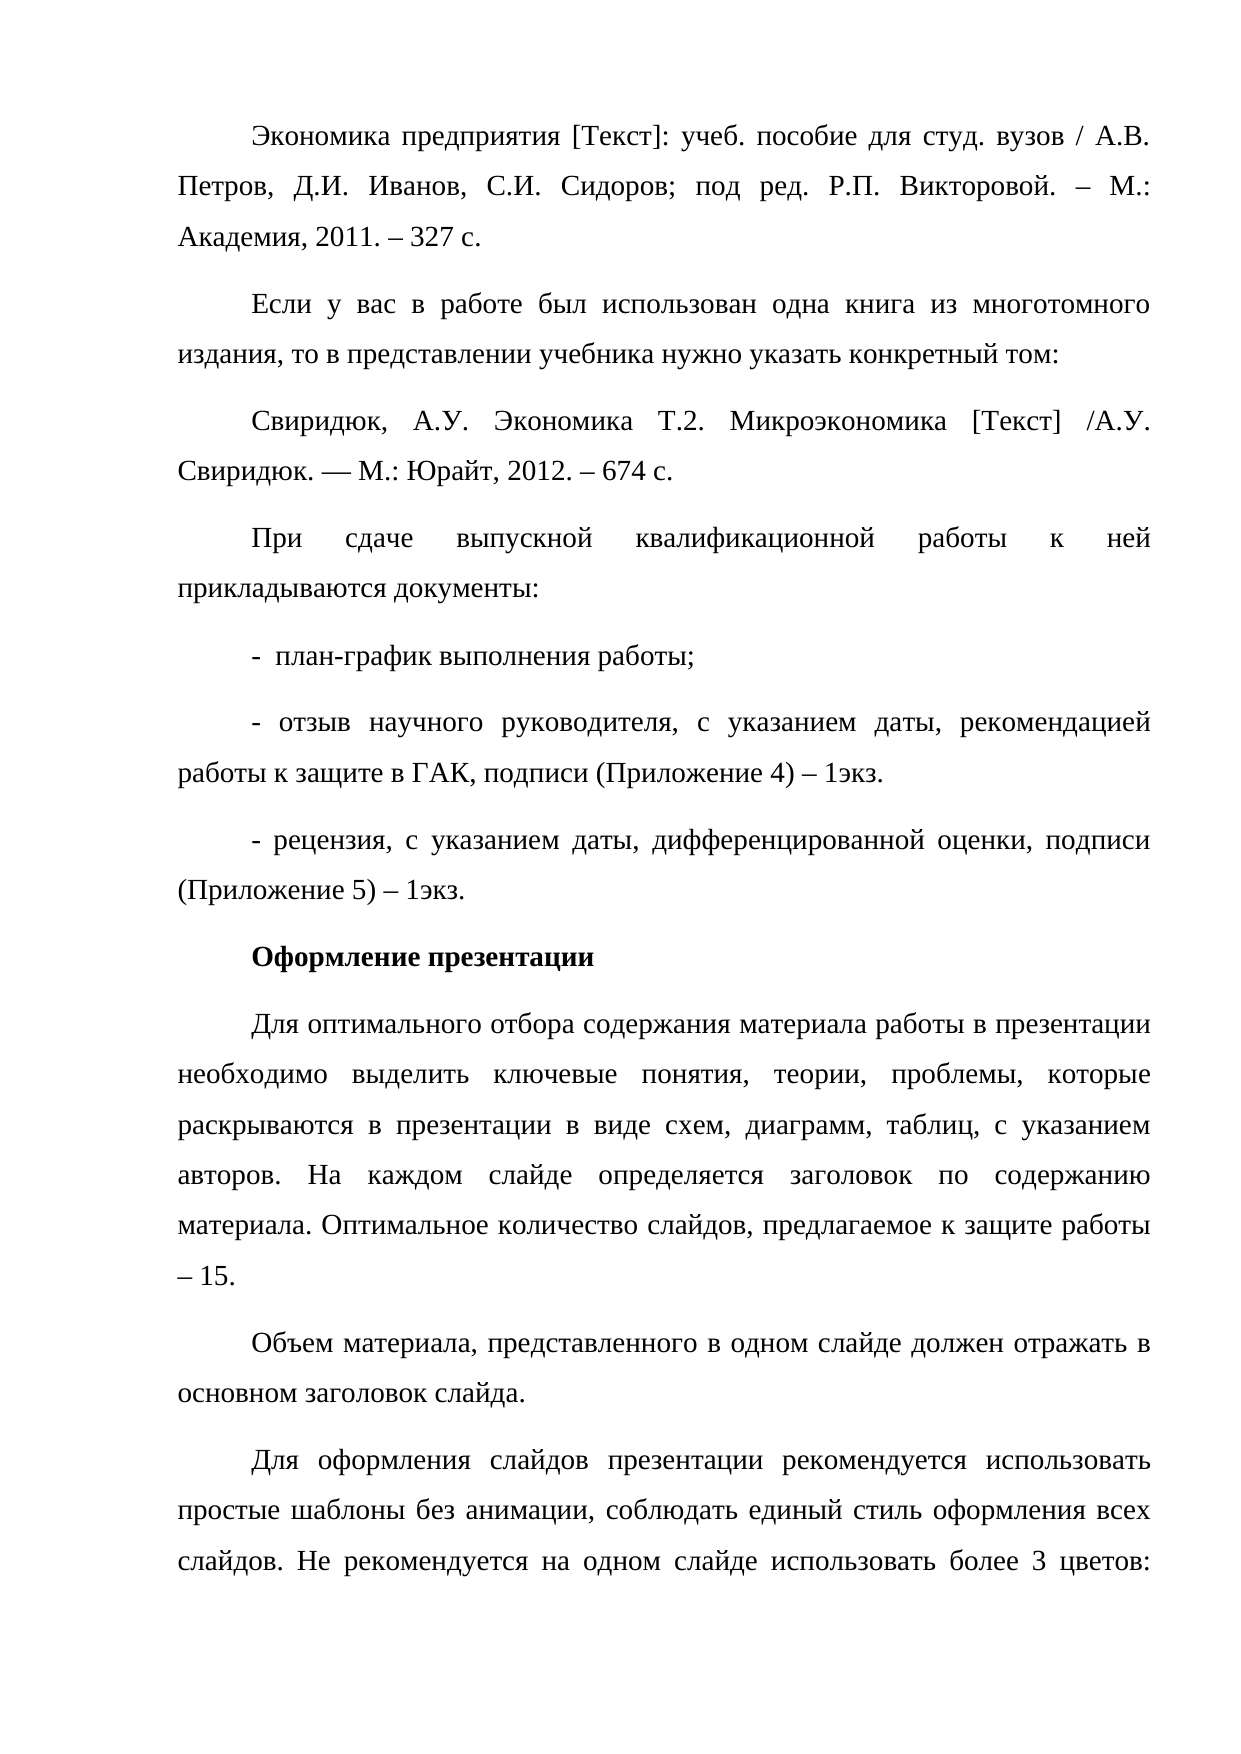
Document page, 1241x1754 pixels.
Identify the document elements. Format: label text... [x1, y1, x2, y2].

text - рецензия, с указанием даты, дифференцированной оценки, подписи (Приложение 5) – 1экз. [177, 822, 1152, 906]
text Свиридюк, А.У. Экономика Т.2. Микроэкономика [Текст] /А.У. Свиридюк. — М.: Юрайт, 2012. – 674 с. [177, 403, 1152, 487]
text При сдаче выпускной квалификационной работы к ней прикладываются документы: [177, 520, 1152, 604]
text Для оптимального отбора содержания материала работы в презентации необходимо выделить ключевые понятия, теории, проблемы, которые раскрываются в презентации в виде схем, диаграмм, таблиц, с указанием авторов. На каждом слайде определяется заголовок по содержанию материала. Оптимальное количество слайдов, предлагаемое к защите работы – 15. [177, 1006, 1152, 1291]
text Экономика предприятия [Текст]: учеб. пособие для студ. вузов / А.В. Петров, Д.И. Иванов, С.И. Сидоров; под ред. Р.П. Викторовой. – М.: Академия, 2011. – 327 с. [177, 118, 1152, 252]
text Оформление презентации [177, 939, 1152, 973]
text Если у вас в работе был использован одна книга из многотомного издания, то в представлении учебника нужно указать конкретный том: [177, 286, 1152, 369]
text Объем материала, представленного в одном слайде должен отражать в основном заголовок слайда. [177, 1325, 1152, 1408]
text - план-график выполнения работы; [177, 638, 1152, 671]
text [177, 1442, 1152, 1576]
text - отзыв научного руководителя, с указанием даты, рекомендацией работы к защите в ГАК, подписи (Приложение 4) – 1экз. [177, 704, 1152, 788]
